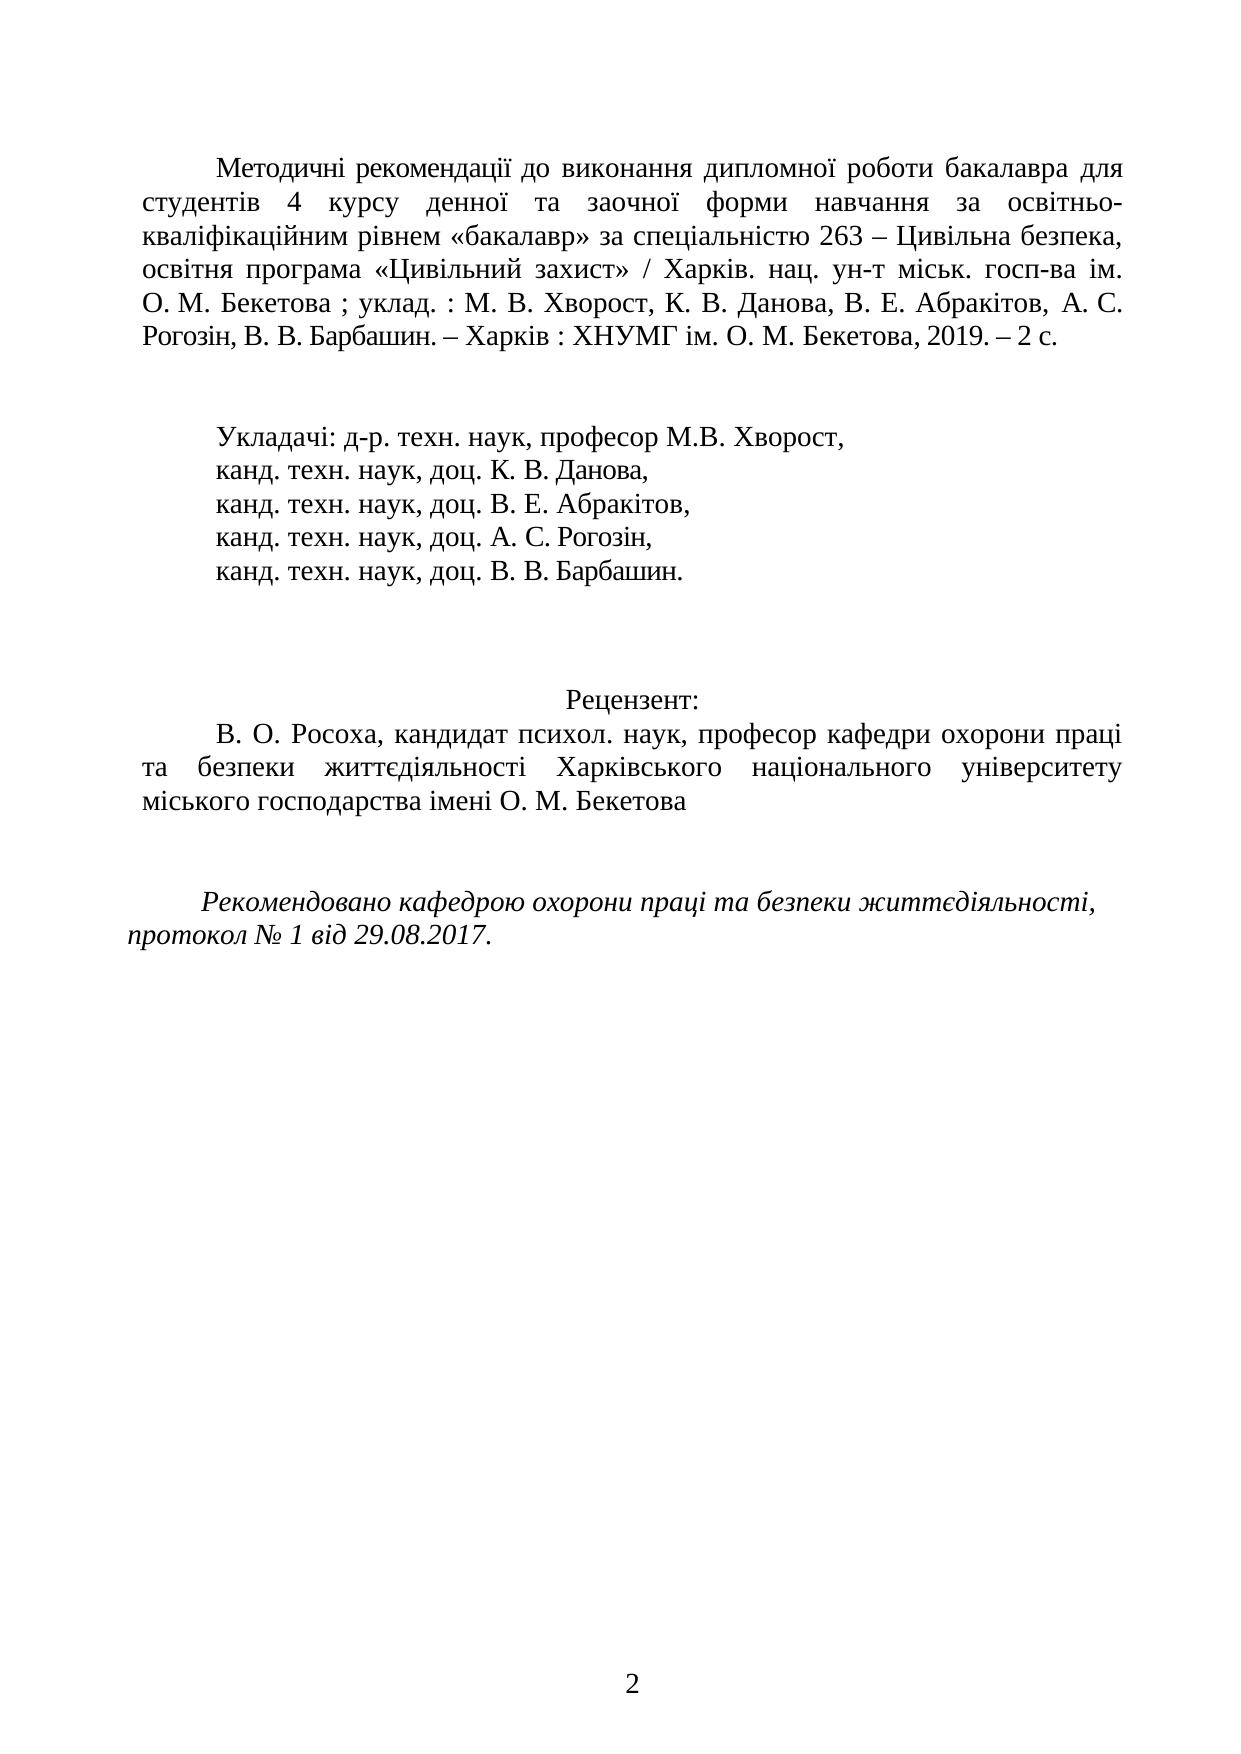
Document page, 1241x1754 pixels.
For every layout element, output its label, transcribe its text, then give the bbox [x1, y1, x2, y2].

text канд. техн. наук, доц. А. С. Рогозін, [216, 519, 1123, 553]
text Укладачі: д-р. техн. наук, професор М.В. Хворост, [216, 419, 1123, 452]
text канд. техн. наук, доц. В. В. Барбашин. [216, 553, 1123, 587]
text Рецензент: [142, 682, 1123, 716]
text канд. техн. наук, доц. В. Е. Абракітов, [216, 486, 1123, 519]
text Рекомендовано кафедрою охорони праці та безпеки життєдіяльності, протокол № 1 від 29.08.2017. [127, 884, 1123, 951]
text канд. техн. наук, доц. К. В. Данова, [216, 452, 1123, 486]
text Методичні рекомендації до виконання дипломної роботи бакалавра для студентів 4 курсу денної та заочної форми навчання за освітньо-кваліфікаційним рівнем «бакалавр» за спеціальністю 263 – Цивільна безпека, освітня програма «Цивільний захист» / Харків. нац. ун-т міськ. госп-ва ім. О. М. Бекетова ; уклад. : М. В. Хворост, К. В. Данова, В. Е. Абракітов, А. С. Рогозін, В. В. Барбашин. – Харків : ХНУМГ ім. О. М. Бекетова, 2019. – 2 с. [142, 151, 1123, 352]
text В. О. Росоха, кандидат психол. наук, професор кафедри охорони праці та безпеки життєдіяльності Харківського національного університету міського господарства імені О. М. Бекетова [142, 716, 1123, 817]
